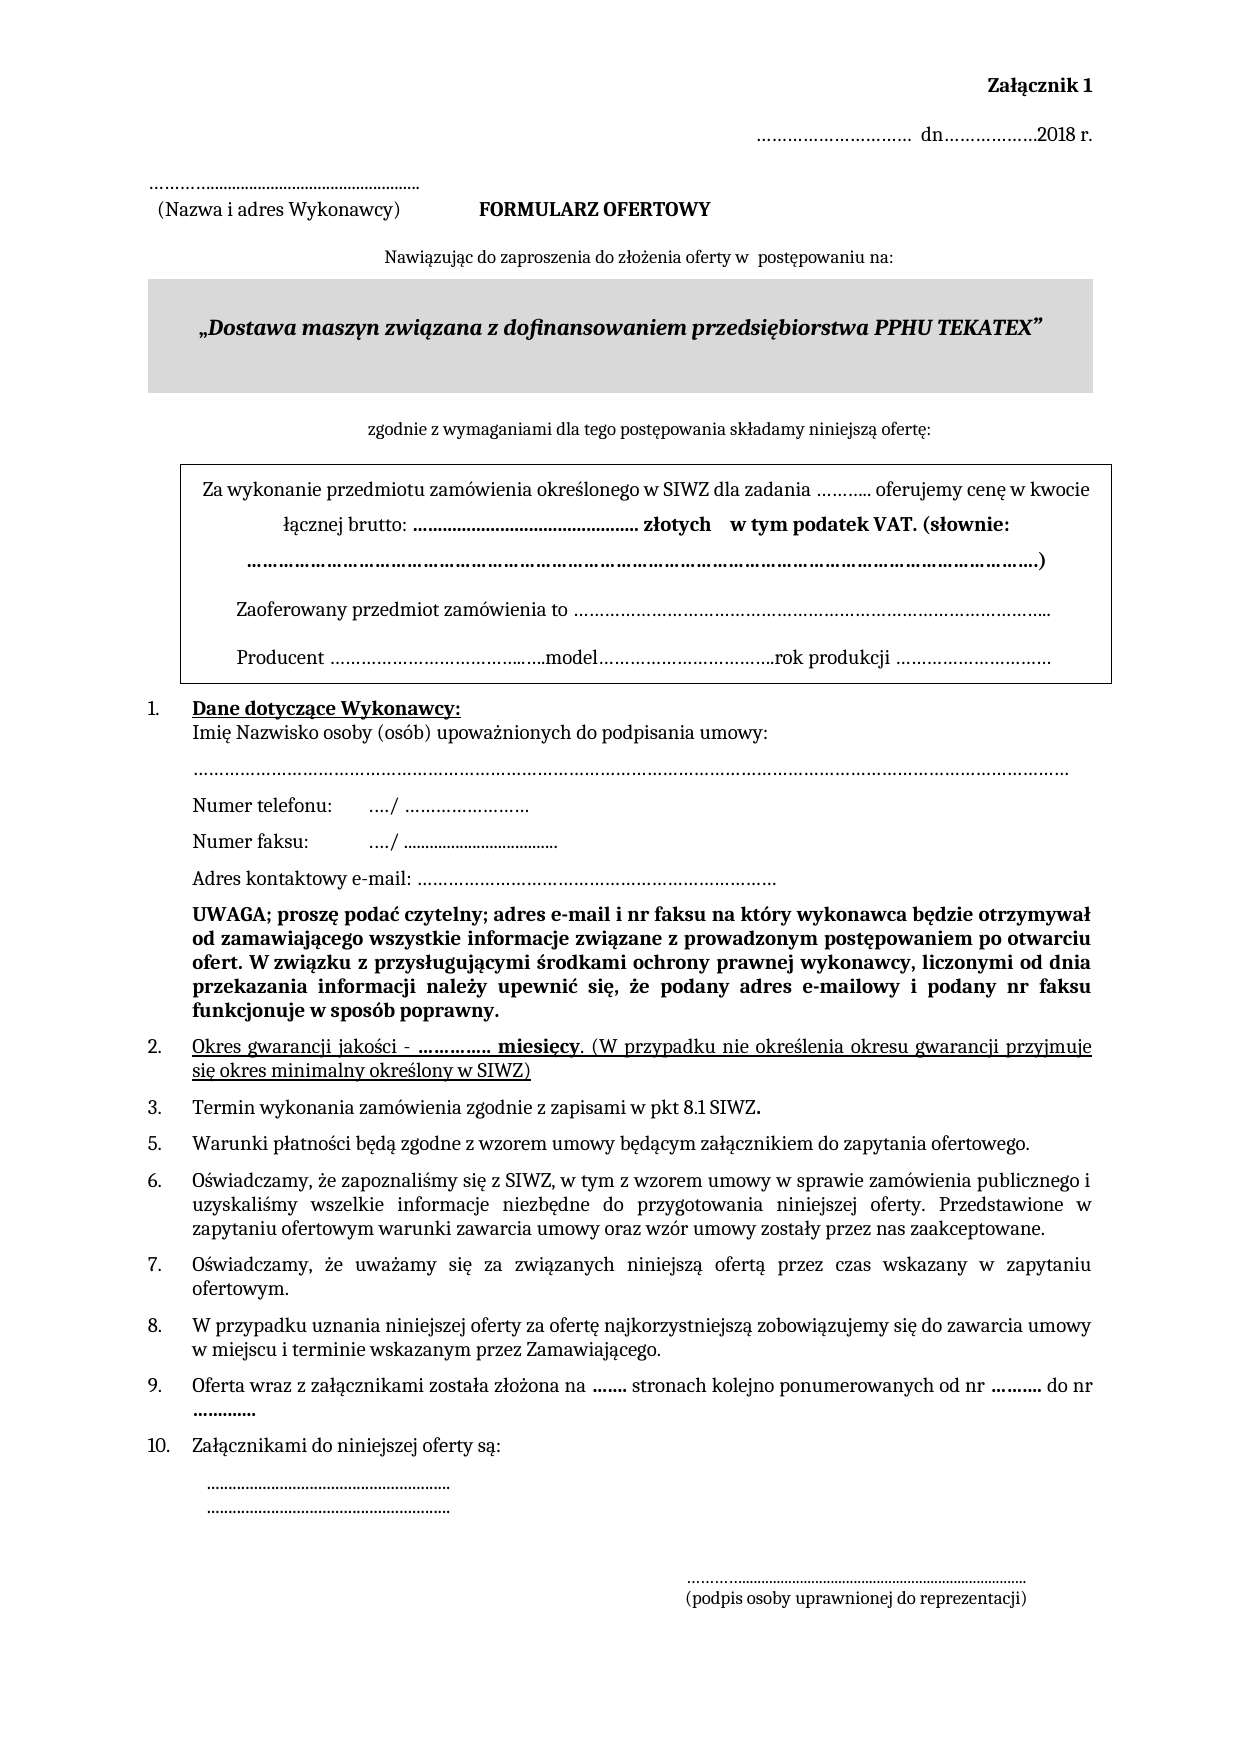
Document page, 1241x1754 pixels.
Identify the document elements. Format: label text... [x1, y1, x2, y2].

text ………………………… dn………………2018 r. [148, 122, 1093, 146]
text Imię Nazwisko osoby (osób) upoważnionych do podpisania umowy: [192, 721, 1093, 744]
text Załącznik 1 [148, 74, 1093, 98]
list Okres gwarancji jakości - ………….. miesięcy. (W przypadku nie określenia okresu gwarancji przyjmuje się okres minimalny określony w SIWZ) [148, 1035, 1093, 1083]
text Numer faksu: .…/ .................................... [192, 830, 1093, 854]
text zgodnie z wymaganiami dla tego postępowania składamy niniejszą ofertę: [207, 418, 1093, 440]
text Numer telefonu: .…/ …………………… [192, 793, 1093, 817]
text Adres kontaktowy e-mail: …………………………………………………………… [192, 866, 1093, 890]
list Oświadczamy, że zapoznaliśmy się z SIWZ, w tym z wzorem umowy w sprawie zamówienia publicznego i uzyskaliśmy wszelkie informacje niezbędne do przygotowania niniejszej oferty. Przedstawione w zapytaniu ofertowym warunki zawarcia umowy oraz wzór umowy zostały przez nas zaakceptowane. [148, 1168, 1093, 1240]
list Załącznikami do niniejszej oferty są: [148, 1434, 1093, 1458]
list ......................................................... [207, 1494, 1093, 1518]
list W przypadku uznania niniejszej oferty za ofertę najkorzystniejszą zobowiązujemy się do zawarcia umowy w miejscu i terminie wskazanym przez Zamawiającego. [148, 1313, 1093, 1361]
text UWAGA; proszę podać czytelny; adres e-mail i nr faksu na który wykonawca będzie otrzymywał od zamawiającego wszystkie informacje związane z prowadzonym postępowaniem po otwarciu ofert. W związku z przysługującymi środkami ochrony prawnej wykonawcy, liczonymi od dnia przekazania informacji należy upewnić się, że podany adres e-mailowy i podany nr faksu funkcjonuje w sposób poprawny. [192, 903, 1093, 1023]
list Oferta wraz z załącznikami została złożona na ….... stronach kolejno ponumerowanych od nr …….... do nr ….......... [148, 1374, 1093, 1422]
text ………….......................................................................... (podpis osoby uprawnionej do reprezentacji) [620, 1566, 1093, 1609]
list Dane dotyczące Wykonawcy: [148, 697, 1093, 721]
title Nawiązując do zaproszenia do złożenia oferty w postępowaniu na: [148, 246, 1093, 268]
text (Nazwa i adres Wykonawcy) FORMULARZ OFERTOWY [148, 198, 1093, 222]
list Oświadczamy, że uważamy się za związanych niniejszą ofertą przez czas wskazany w zapytaniu ofertowym. [148, 1253, 1093, 1301]
text …………………………………………………………………………………………………………………………………………………… [192, 757, 1093, 781]
list Warunki płatności będą zgodne z wzorem umowy będącym załącznikiem do zapytania ofertowego. [148, 1132, 1093, 1156]
list Termin wykonania zamówienia zgodnie z zapisami w pkt 8.1 SIWZ. [148, 1096, 1093, 1119]
text „Dostawa maszyn związana z dofinansowaniem przedsiębiorstwa PPHU TEKATEX” [148, 313, 1093, 342]
text …………................................................. [148, 171, 1093, 194]
table_header Za wykonanie przedmiotu zamówienia określonego w SIWZ dla zadania ……….. oferujemy cenę w kwocie łącznej brutto: …............................................ złotych w tym podatek VAT. (słownie:………………………………………………………………………………………………………………………………….) Zaoferowany przedmiot zamówienia to ……………………………………………………………………………….. Producent ………………………………..….model…………………………….rok produkcji ………………………… [181, 465, 1111, 683]
list ......................................................... [207, 1471, 1093, 1494]
